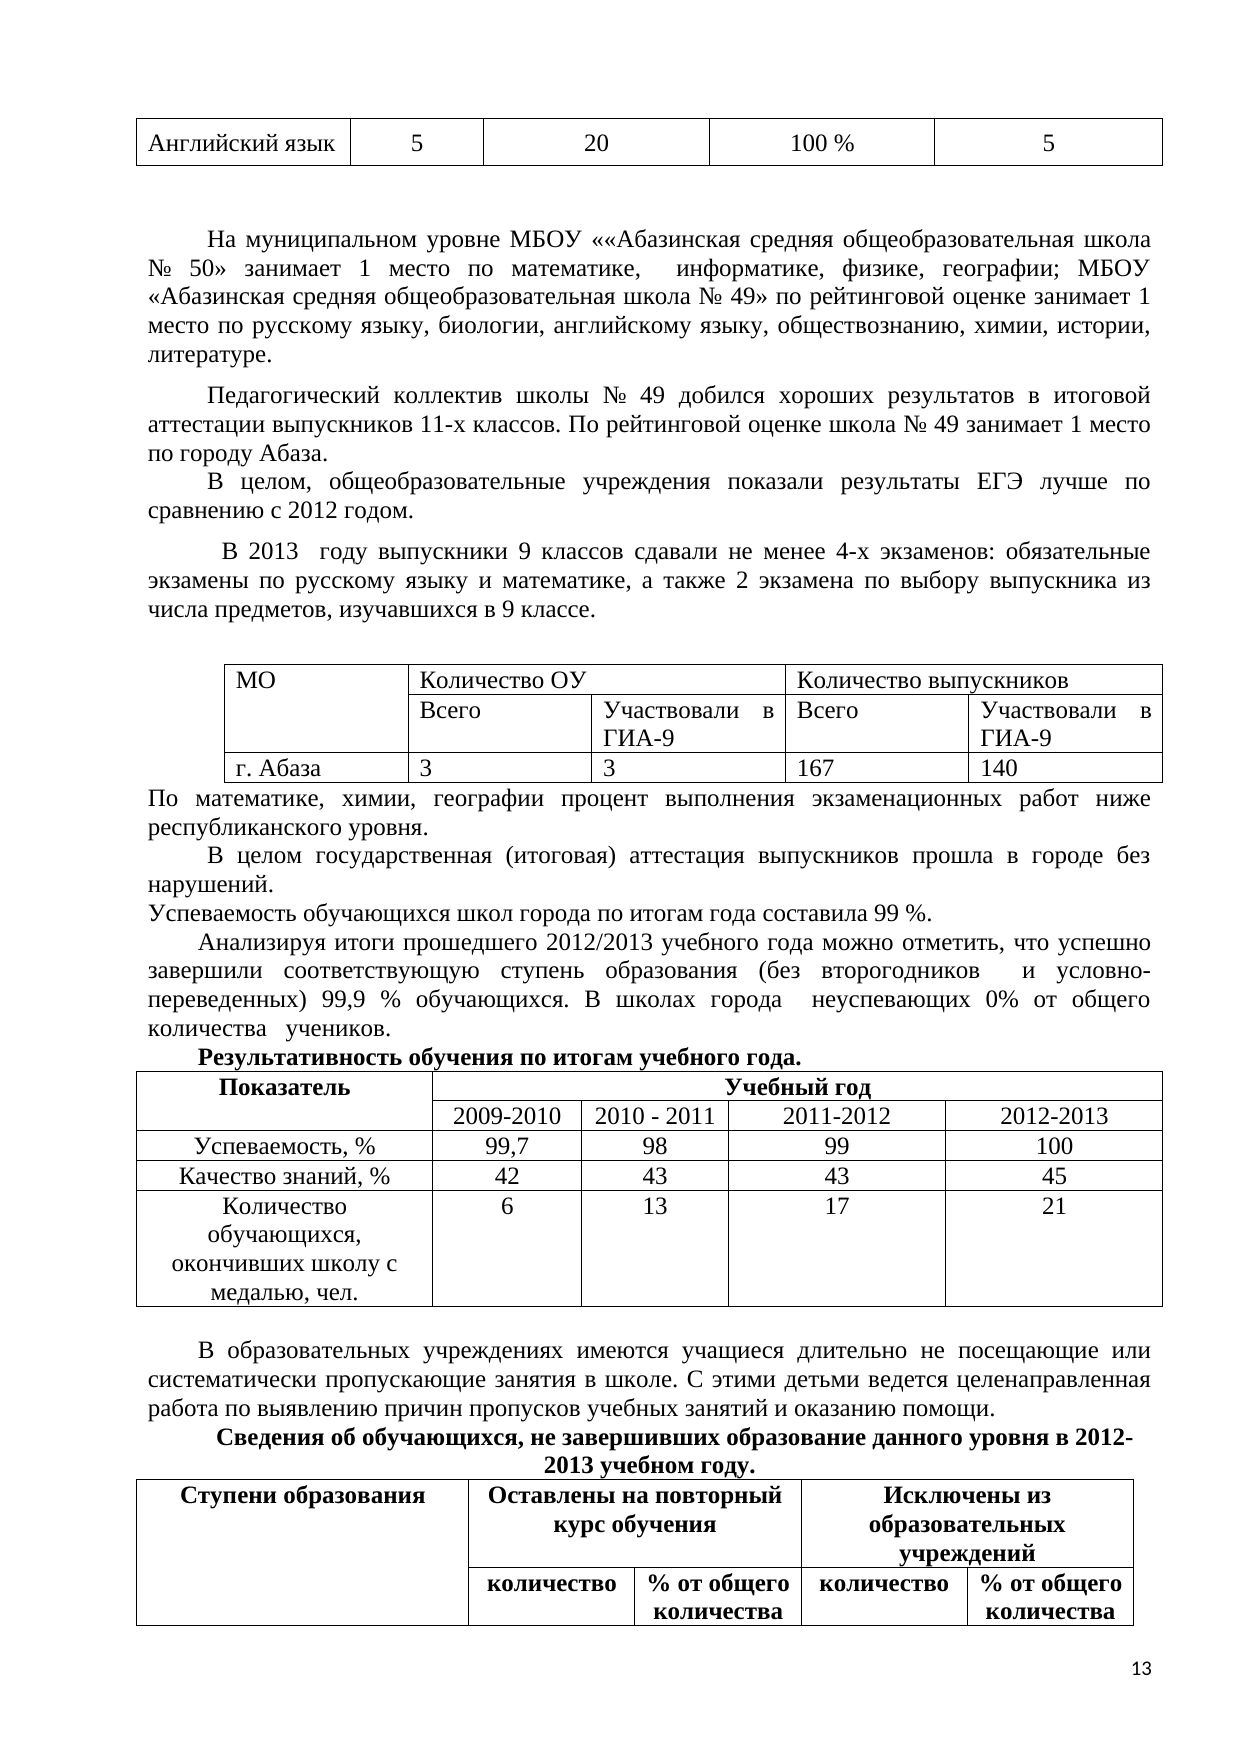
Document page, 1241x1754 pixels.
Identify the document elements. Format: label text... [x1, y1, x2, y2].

table_cell 100 % [710, 119, 934, 165]
table_cell 20 [484, 119, 709, 165]
table_cell % от общего количества [968, 1568, 1133, 1625]
table_cell 45 [946, 1161, 1162, 1190]
table_cell количество [802, 1568, 967, 1625]
table_cell Успеваемость, % [137, 1131, 432, 1160]
table_cell 2012-2013 [946, 1101, 1162, 1130]
text На муниципальном уровне МБОУ ««Абазинская средняя общеобразовательная школа № 50» занимает 1 место по математике, информатике, физике, географии; МБОУ «Абазинская средняя общеобразовательная школа № 49» по рейтинговой оценке занимает 1 место по русскому языку, биологии, английскому языку, обществознанию, химии, истории, литературе. [148, 224, 1152, 368]
table_cell Качество знаний, % [137, 1161, 432, 1190]
table_cell 5 [351, 119, 483, 165]
table_cell г. Абаза [225, 753, 408, 782]
table_cell количество [469, 1568, 634, 1625]
table_cell 2009-2010 [433, 1101, 581, 1130]
text Успеваемость обучающихся школ города по итогам года составила 99 %. [148, 898, 1152, 927]
table_cell Всего [409, 695, 591, 752]
text Результативность обучения по итогам учебного года. [148, 1042, 1152, 1071]
table_cell Всего [786, 695, 968, 752]
text Сведения об обучающихся, не завершивших образование данного уровня в 2012-2013 учебном году. [148, 1422, 1152, 1479]
table_cell 13 [582, 1191, 728, 1306]
table_cell 167 [786, 753, 968, 782]
table_header Ступени образования [137, 1480, 468, 1625]
table_cell 21 [946, 1191, 1162, 1306]
table_header Показатель [137, 1072, 432, 1130]
text Педагогический коллектив школы № 49 добился хороших результатов в итоговой аттестации выпускников 11-х классов. По рейтинговой оценке школа № 49 занимает 1 место по городу Абаза. [148, 380, 1152, 466]
table_cell 2010 - 2011 [582, 1101, 728, 1130]
table_cell 99,7 [433, 1131, 581, 1160]
table_cell 43 [582, 1161, 728, 1190]
table_header МО [225, 665, 408, 752]
table_cell 3 [592, 753, 785, 782]
table_header Оставлены на повторный курс обучения [469, 1480, 801, 1567]
table_header Количество выпускников [786, 665, 1162, 694]
table_cell 100 [946, 1131, 1162, 1160]
text В целом, общеобразовательные учреждения показали результаты ЕГЭ лучше по сравнению с 2012 годом. [148, 466, 1152, 524]
table_cell 99 [729, 1131, 945, 1160]
table_header Количество ОУ [409, 665, 785, 694]
table_cell 98 [582, 1131, 728, 1160]
table_cell 2011-2012 [729, 1101, 945, 1130]
table_cell 5 [935, 119, 1162, 165]
table_cell 17 [729, 1191, 945, 1306]
table_cell 43 [729, 1161, 945, 1190]
text Анализируя итоги прошедшего 2012/2013 учебного года можно отметить, что успешно завершили соответствующую ступень образования (без второгодников и условно-переведенных) 99,9 % обучающихся. В школах города неуспевающих 0% от общего количества учеников. [148, 927, 1152, 1042]
text По математике, химии, географии процент выполнения экзаменационных работ ниже республиканского уровня. [148, 783, 1152, 841]
table_cell 140 [969, 753, 1162, 782]
table_cell 6 [433, 1191, 581, 1306]
table_header Исключены из образовательных учреждений [802, 1480, 1133, 1567]
table_cell 3 [409, 753, 591, 782]
table_cell Количество обучающихся, окончивших школу с медалью, чел. [137, 1191, 432, 1306]
text В образовательных учреждениях имеются учащиеся длительно не посещающие или систематически пропускающие занятия в школе. С этими детьми ведется целенаправленная работа по выявлению причин пропусков учебных занятий и оказанию помощи. [148, 1336, 1152, 1422]
table_cell Английский язык [137, 119, 350, 165]
table_header Учебный год [433, 1072, 1162, 1100]
table_cell Участвовали в ГИА-9 [969, 695, 1162, 752]
table_cell % от общего количества [635, 1568, 801, 1625]
text В 2013 году выпускники 9 классов сдавали не менее 4-х экзаменов: обязательные экзамены по русскому языку и математике, а также 2 экзамена по выбору выпускника из числа предметов, изучавшихся в 9 классе. [148, 536, 1152, 623]
table_cell Участвовали в ГИА-9 [592, 695, 785, 752]
table_cell 42 [433, 1161, 581, 1190]
text В целом государственная (итоговая) аттестация выпускников прошла в городе без нарушений. [148, 841, 1152, 898]
